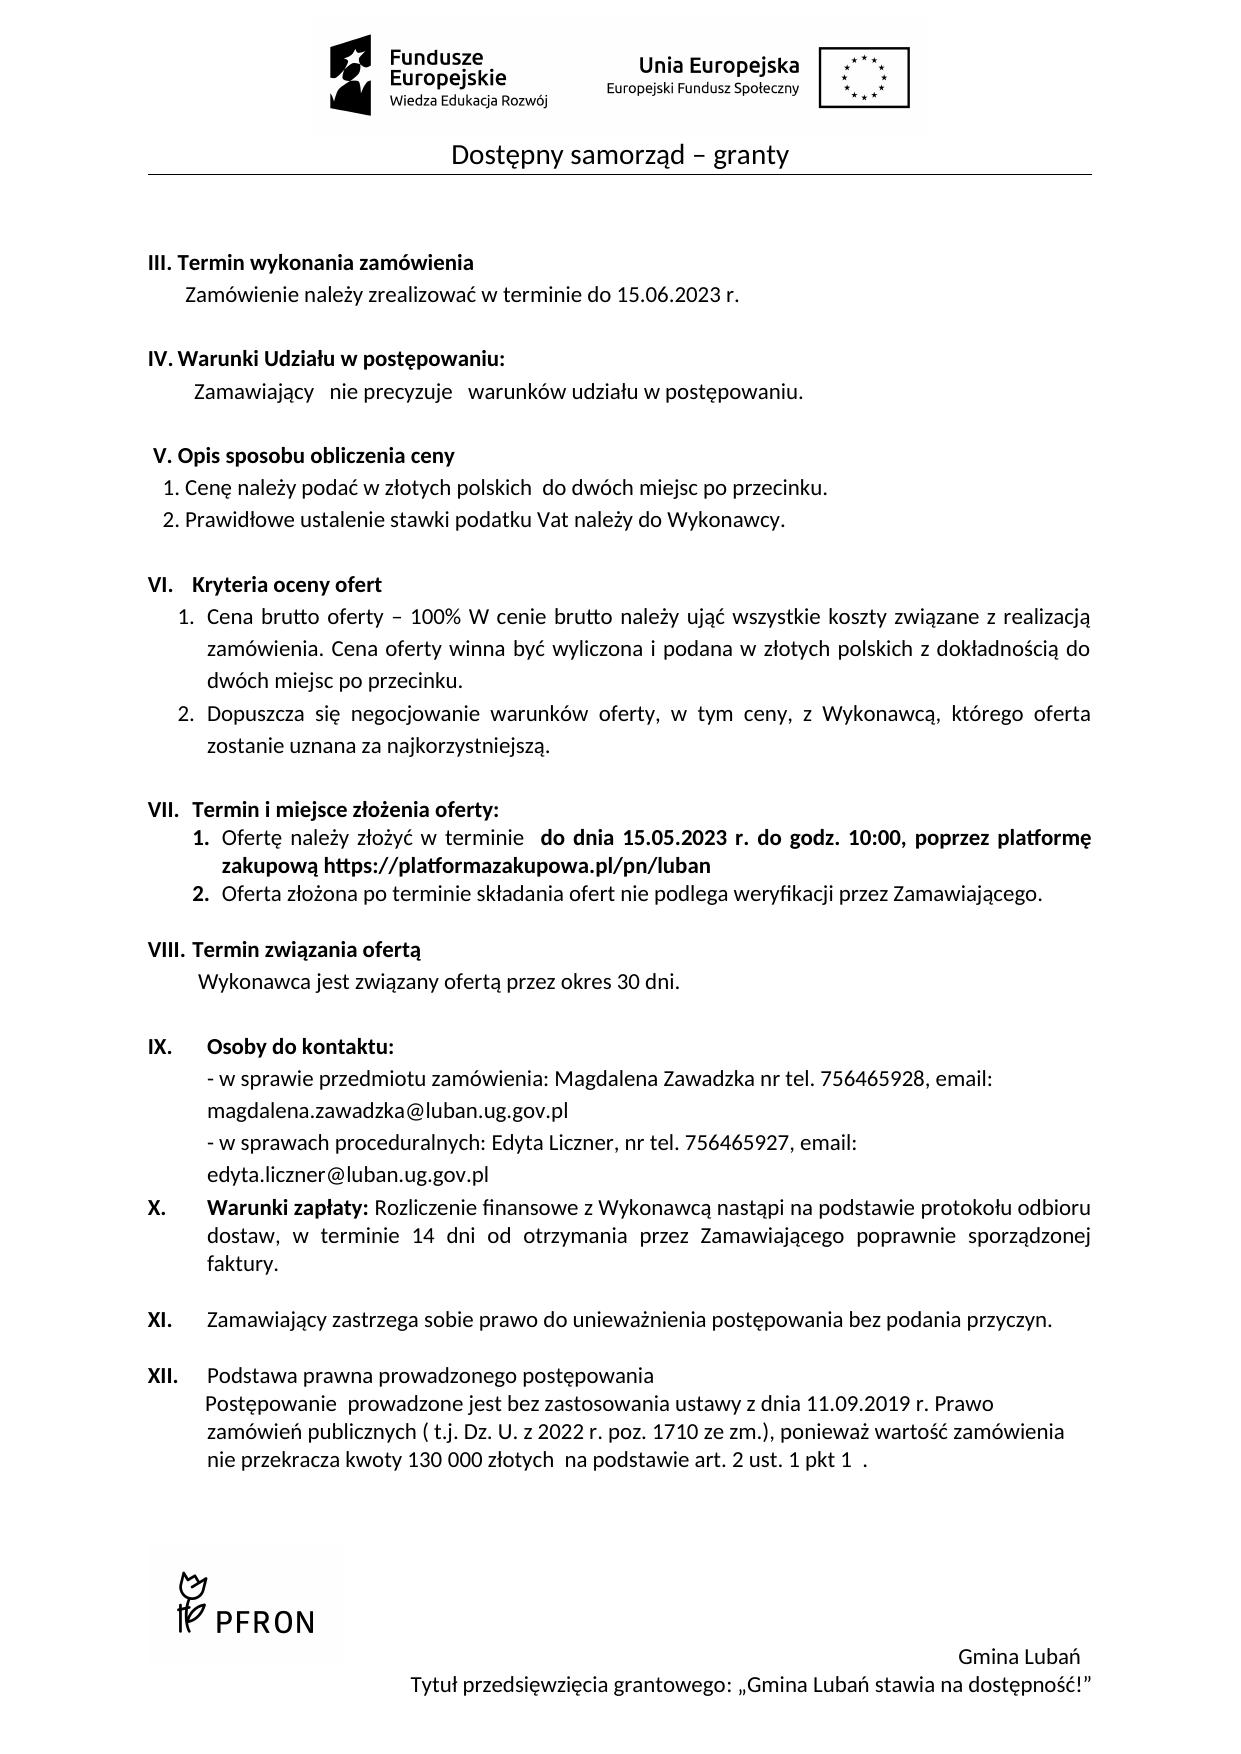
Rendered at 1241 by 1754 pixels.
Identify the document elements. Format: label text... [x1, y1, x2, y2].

list Warunki zapłaty: Rozliczenie finansowe z Wykonawcą nastąpi na podstawie protokołu odbioru dostaw, w terminie 14 dni od otrzymania przez Zamawiającego poprawnie sporządzonej faktury. [148, 1193, 1092, 1277]
list - w sprawach proceduralnych: Edyta Liczner, nr tel. 756465927, email: edyta.liczner@luban.ug.gov.pl [207, 1128, 1092, 1189]
text Postępowanie prowadzone jest bez zastosowania ustawy z dnia 11.09.2019 r. Prawo zamówień publicznych ( t.j. Dz. U. z 2022 r. poz. 1710 ze zm.), ponieważ wartość zamówienia nie przekracza kwoty 130 000 złotych na podstawie art. 2 ust. 1 pkt 1 . [133, 1389, 1092, 1473]
picture [147, 1544, 343, 1665]
picture [310, 14, 930, 136]
list Dopuszcza się negocjowanie warunków oferty, w tym ceny, z Wykonawcą, którego oferta zostanie uznana za najkorzystniejszą. [177, 699, 1092, 759]
list Ofertę należy złożyć w terminie do dnia 15.05.2023 r. do godz. 10:00, poprzez platformę zakupową https://platformazakupowa.pl/pn/luban [192, 823, 1092, 879]
list Zamawiający zastrzega sobie prawo do unieważnienia postępowania bez podania przyczyn. [148, 1305, 1092, 1333]
text V. Opis sposobu obliczenia ceny [148, 441, 1092, 469]
list Podstawa prawna prowadzonego postępowania [148, 1361, 1092, 1389]
text Zamówienie należy zrealizować w terminie do 15.06.2023 r. [185, 280, 1092, 308]
text 2. Prawidłowe ustalenie stawki podatku Vat należy do Wykonawcy. [162, 506, 1092, 533]
list Termin związania ofertą [148, 935, 1092, 963]
list Termin i miejsce złożenia oferty: [148, 795, 1092, 823]
list Termin wykonania zamówienia [148, 248, 1092, 276]
list Osoby do kontaktu: [148, 1032, 1092, 1060]
list Wykonawca jest związany ofertą przez okres 30 dni. [177, 967, 1092, 996]
text 1. Cenę należy podać w złotych polskich do dwóch miejsc po przecinku. [162, 473, 1092, 501]
list Kryteria oceny ofert [148, 570, 1092, 598]
text Zamawiający nie precyzuje warunków udziału w postępowaniu. [148, 377, 1092, 405]
list Cena brutto oferty – 100% W cenie brutto należy ująć wszystkie koszty związane z realizacją zamówienia. Cena oferty winna być wyliczona i podana w złotych polskich z dokładnością do dwóch miejsc po przecinku. [177, 602, 1092, 694]
list - w sprawie przedmiotu zamówienia: Magdalena Zawadzka nr tel. 756465928, email: magdalena.zawadzka@luban.ug.gov.pl [207, 1064, 1092, 1124]
list Oferta złożona po terminie składania ofert nie podlega weryfikacji przez Zamawiającego. [192, 879, 1092, 907]
list Warunki Udziału w postępowaniu: [148, 344, 1092, 373]
